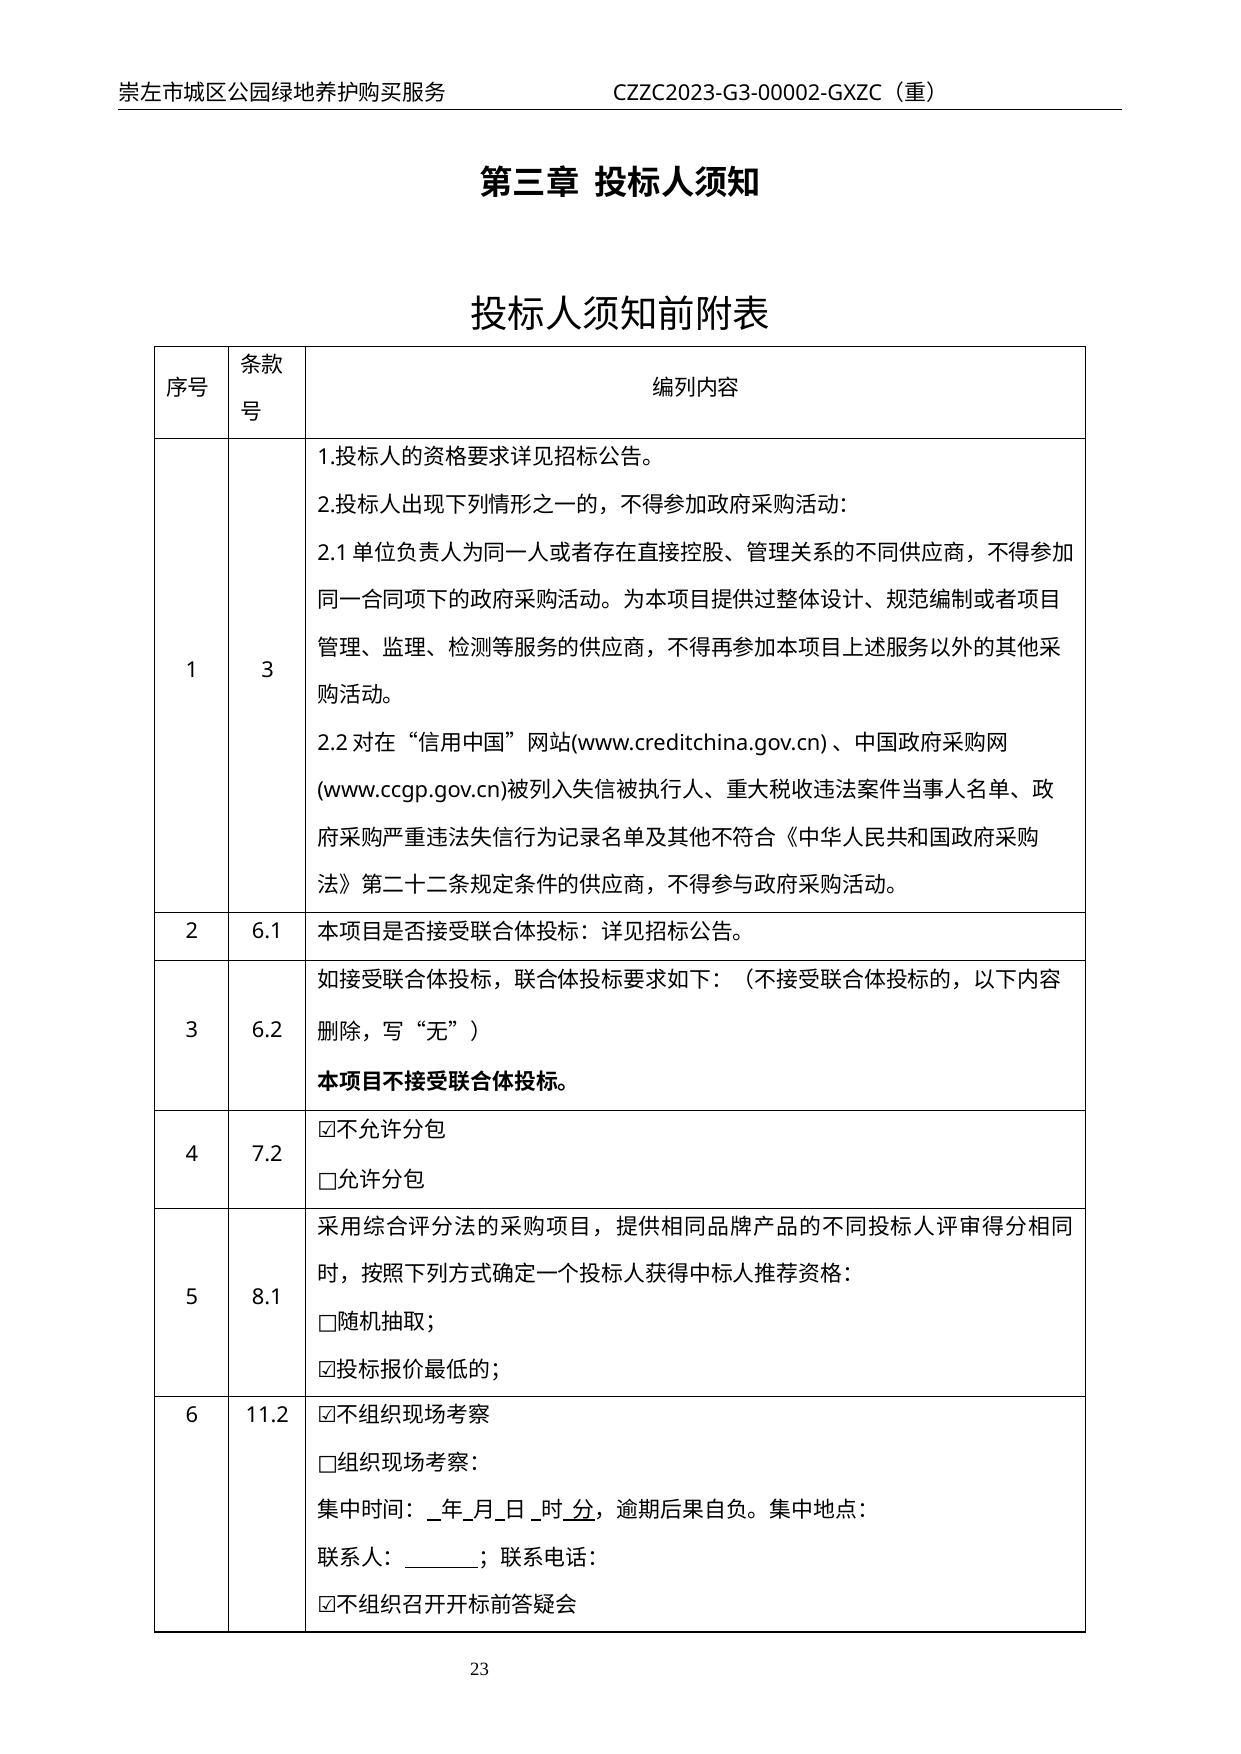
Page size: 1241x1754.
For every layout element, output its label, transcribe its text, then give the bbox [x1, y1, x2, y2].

table_cell 本项目是否接受联合体投标：详见招标公告。 [306, 913, 1085, 959]
table_cell 8.1 [229, 1209, 305, 1396]
table_header 序号 [155, 347, 228, 438]
text 投标人须知前附表 [118, 277, 1122, 346]
table_cell ☑不允许分包 □允许分包 [306, 1111, 1085, 1208]
table_cell 如接受联合体投标，联合体投标要求如下：（不接受联合体投标的，以下内容删除，写“无”） 本项目不接受联合体投标。 [306, 961, 1085, 1109]
subtitle 第三章 投标人须知 [118, 146, 1122, 214]
table_cell 1 [155, 439, 228, 912]
table_cell 6 [155, 1397, 228, 1631]
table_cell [306, 1397, 1085, 1631]
table_header 编列内容 [306, 347, 1085, 438]
table_cell 2 [155, 913, 228, 959]
table_cell 3 [155, 961, 228, 1109]
table_cell 6.2 [229, 961, 305, 1109]
table_cell 1.投标人的资格要求详见招标公告。 2.投标人出现下列情形之一的，不得参加政府采购活动： 2.1单位负责人为同一人或者存在直接控股、管理关系的不同供应商，不得参加同一合同项下的政府采购活动。为本项目提供过整体设计、规范编制或者项目管理、监理、检测等服务的供应商，不得再参加本项目上述服务以外的其他采购活动。 2.2对在“信用中国”网站(www.creditchina.gov.cn) 、中国政府采购网(www.ccgp.gov.cn)被列入失信被执行人、重大税收违法案件当事人名单、政府采购严重违法失信行为记录名单及其他不符合《中华人民共和国政府采购法》第二十二条规定条件的供应商，不得参与政府采购活动。 [306, 439, 1085, 912]
table_cell 采用综合评分法的采购项目，提供相同品牌产品的不同投标人评审得分相同时，按照下列方式确定一个投标人获得中标人推荐资格： □随机抽取； ☑投标报价最低的； [306, 1209, 1085, 1396]
table_header 条款号 [229, 347, 305, 438]
table_cell 7.2 [229, 1111, 305, 1208]
table_cell 3 [229, 439, 305, 912]
table_cell 6.1 [229, 913, 305, 959]
table_cell 11.2 [229, 1397, 305, 1631]
table_cell 5 [155, 1209, 228, 1396]
table_cell 4 [155, 1111, 228, 1208]
